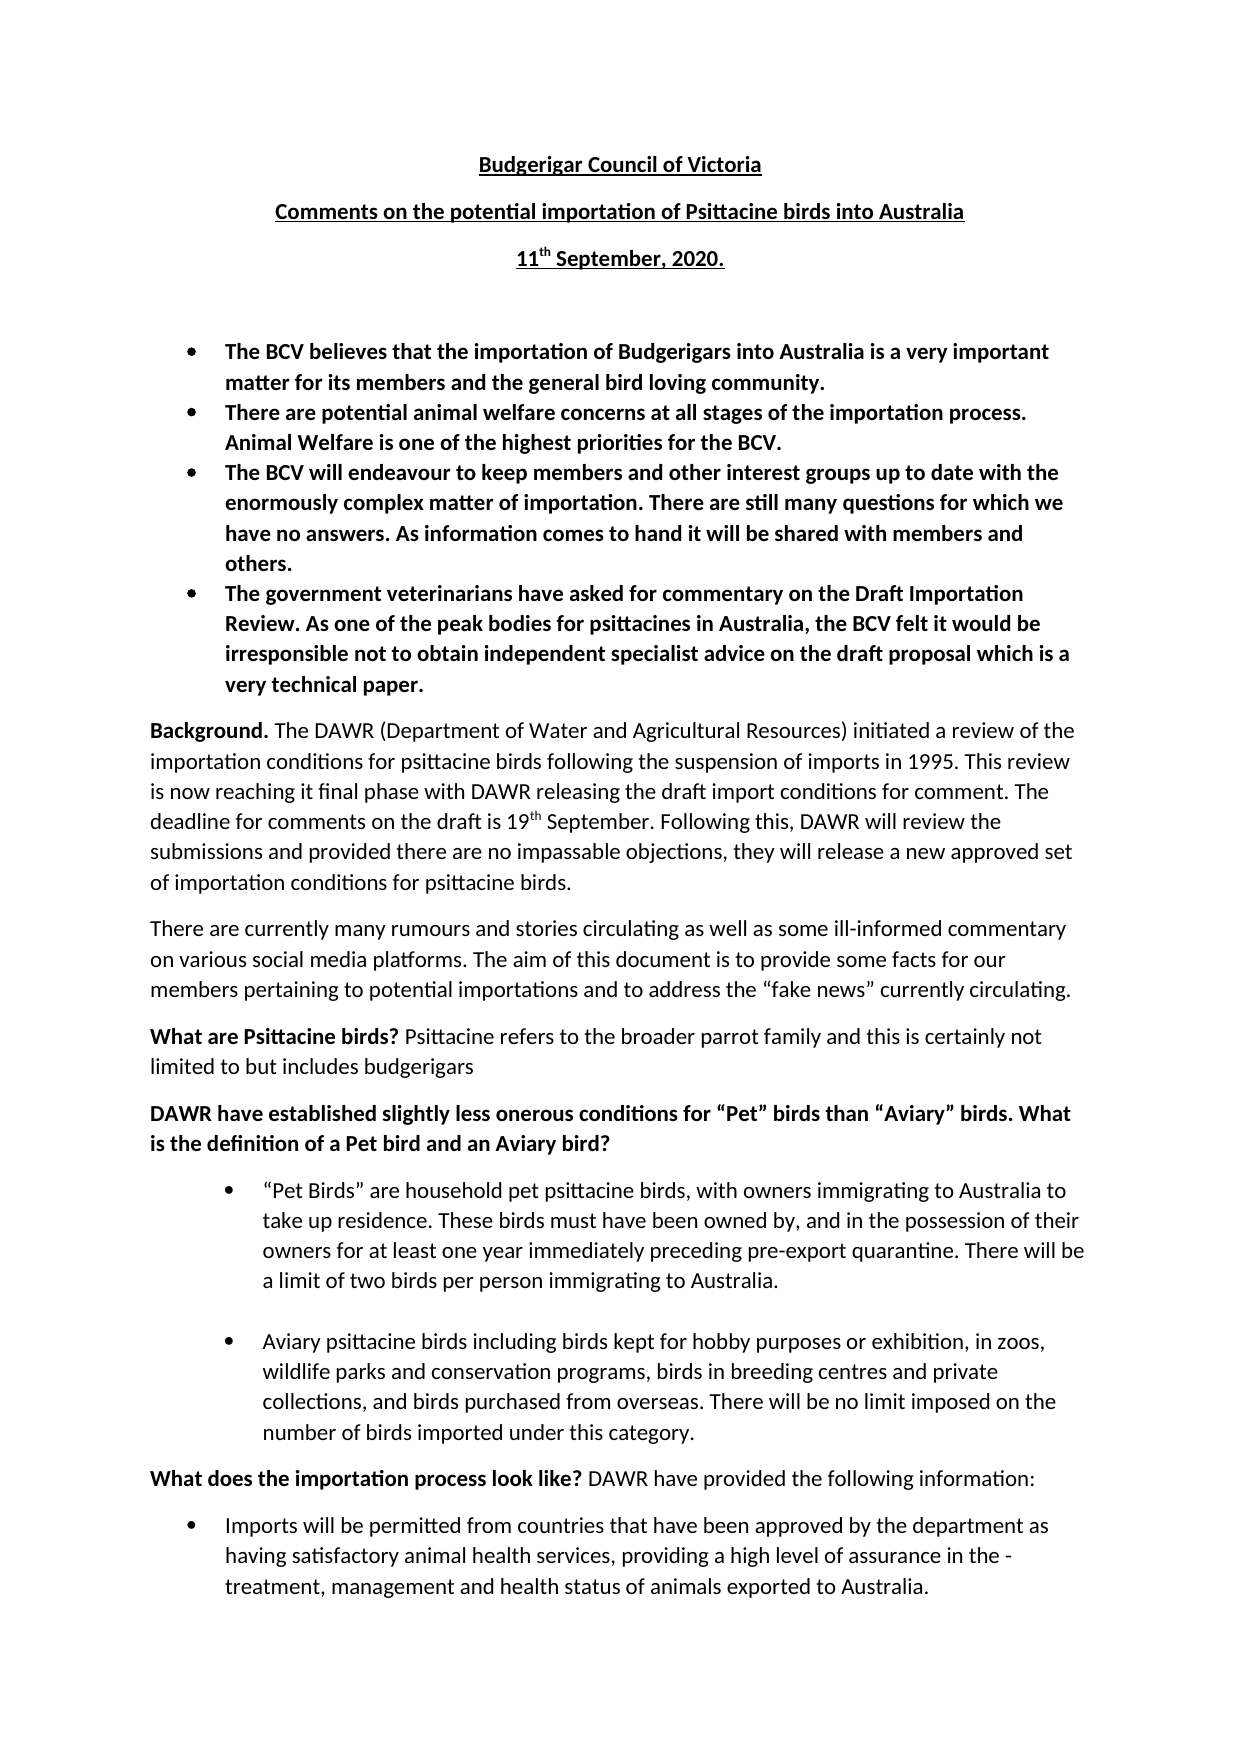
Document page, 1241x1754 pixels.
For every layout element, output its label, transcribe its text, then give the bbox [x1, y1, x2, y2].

list Imports will be permitted from countries that have been approved by the department as having satisfactory animal health services, providing a high level of assurance in the - treatment, management and health status of animals exported to Australia. [187, 1511, 1090, 1600]
list The BCV believes that the importation of Budgerigars into Australia is a very important matter for its members and the general bird loving community. [187, 337, 1090, 396]
text Budgerigar Council of Victoria [150, 150, 1090, 178]
text There are currently many rumours and stories circulating as well as some ill-informed commentary on various social media platforms. The aim of this document is to provide some facts for our members pertaining to potential importations and to address the “fake news” currently circulating. [150, 914, 1090, 1003]
text Background. The DAWR (Department of Water and Agricultural Resources) initiated a review of the importation conditions for psittacine birds following the suspension of imports in 1995. This review is now reaching it final phase with DAWR releasing the draft import conditions for comment. The deadline for comments on the draft is 19th September. Following this, DAWR will review the submissions and provided there are no impassable objections, they will release a new approved set of importation conditions for psittacine birds. [150, 717, 1090, 896]
text 11th September, 2020. [150, 244, 1090, 272]
text What are Psittacine birds? Psittacine refers to the broader parrot family and this is certainly not limited to but includes budgerigars [150, 1022, 1090, 1080]
list “Pet Birds” are household pet psittacine birds, with owners immigrating to Australia to take up residence. These birds must have been owned by, and in the possession of their owners for at least one year immediately preceding pre-export quarantine. There will be a limit of two birds per person immigrating to Australia. [225, 1176, 1090, 1295]
list The BCV will endeavour to keep members and other interest groups up to date with the enormously complex matter of importation. There are still many questions for which we have no answers. As information comes to hand it will be shared with members and others. [187, 458, 1090, 577]
text DAWR have established slightly less onerous conditions for “Pet” birds than “Aviary” birds. What is the definition of a Pet bird and an Aviary bird? [150, 1099, 1090, 1157]
list Aviary psittacine birds including birds kept for hobby purposes or exhibition, in zoos, wildlife parks and conservation programs, birds in breeding centres and private collections, and birds purchased from overseas. There will be no limit imposed on the number of birds imported under this category. [225, 1327, 1090, 1446]
text What does the importation process look like? DAWR have provided the following information: [150, 1464, 1090, 1493]
list The government veterinarians have asked for commentary on the Draft Importation Review. As one of the peak bodies for psittacines in Australia, the BCV felt it would be irresponsible not to obtain independent specialist advice on the draft proposal which is a very technical paper. [187, 579, 1090, 698]
list There are potential animal welfare concerns at all stages of the importation process. Animal Welfare is one of the highest priorities for the BCV. [187, 398, 1090, 456]
text Comments on the potential importation of Psittacine birds into Australia [150, 197, 1090, 225]
